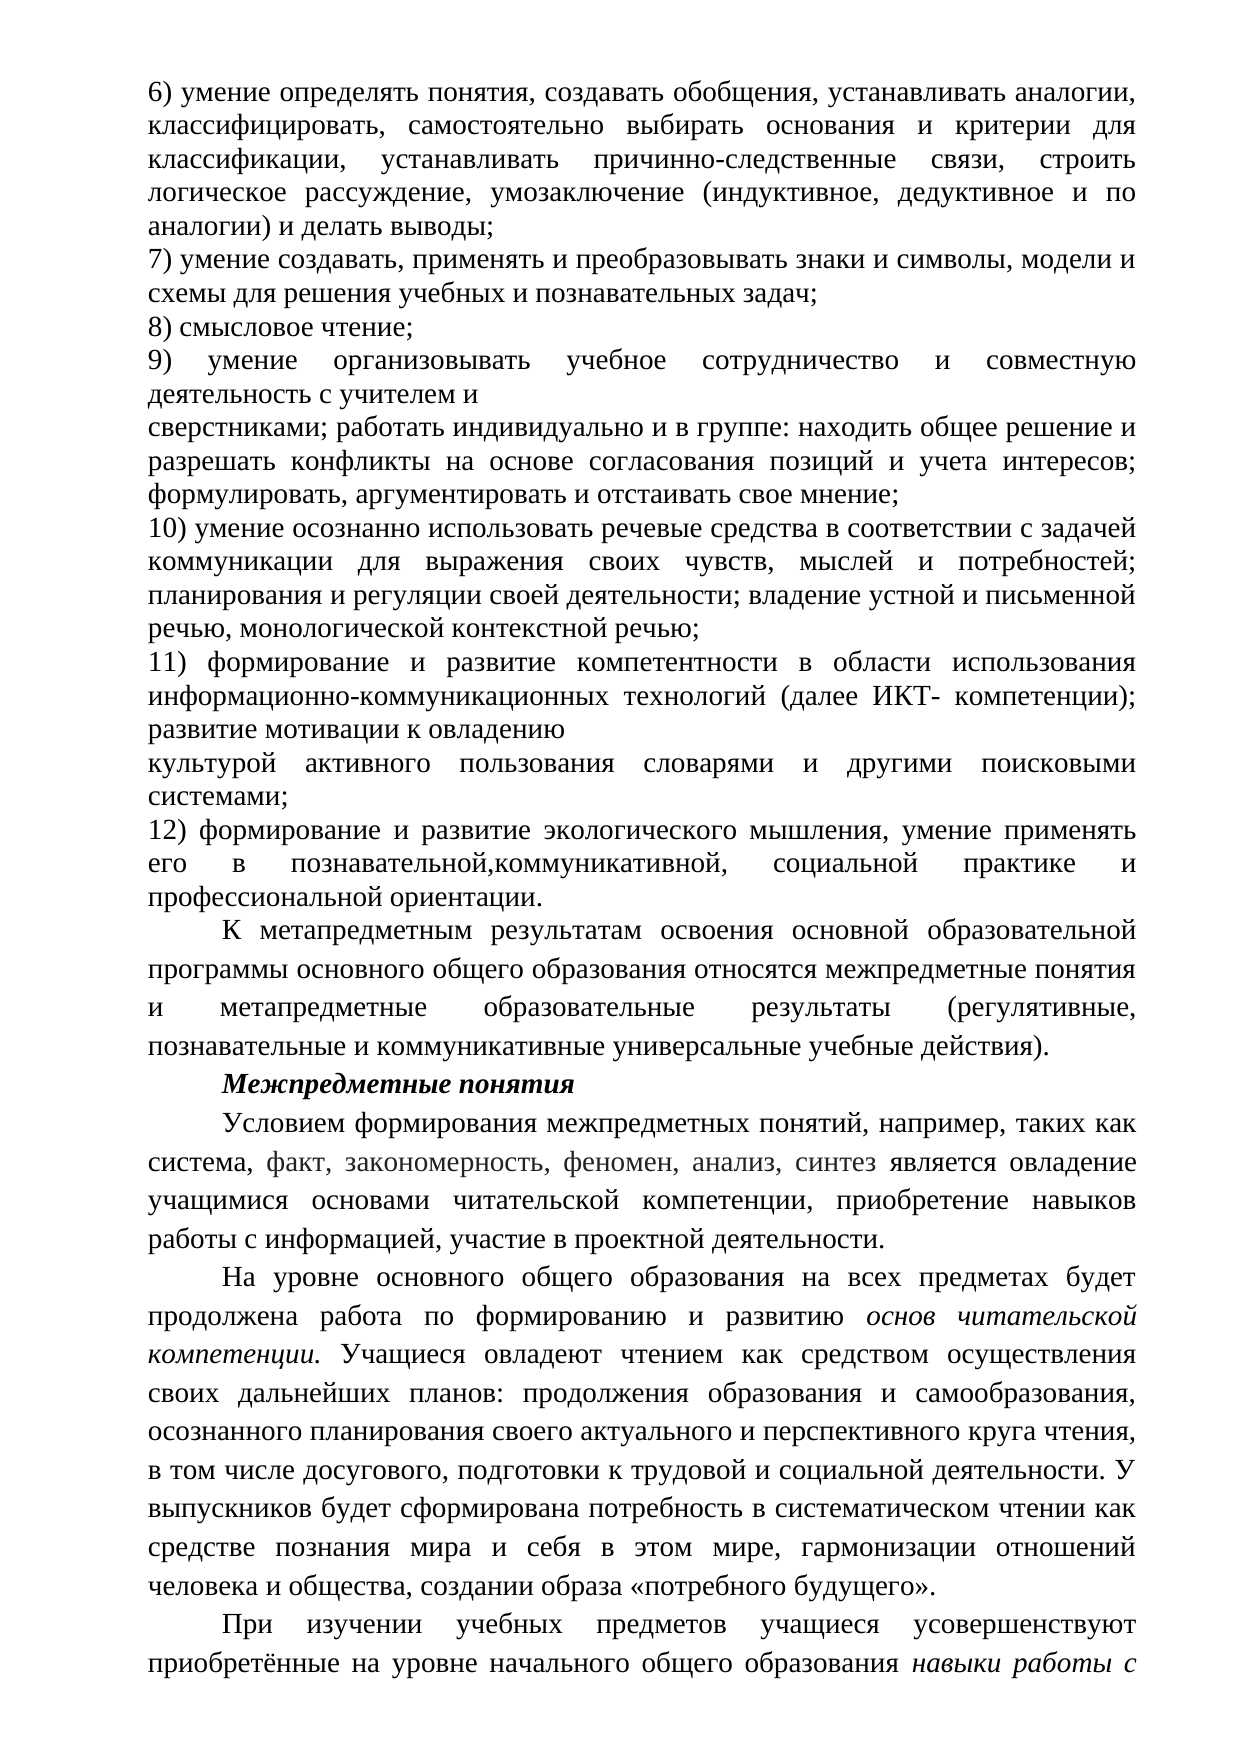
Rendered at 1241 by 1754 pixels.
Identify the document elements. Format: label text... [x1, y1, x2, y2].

text 12) формирование и развитие экологического мышления, умение применять его в познавательной,коммуникативной, социальной практике и профессиональной ориентации. [148, 812, 1137, 912]
text культурой активного пользования словарями и другими поисковыми системами; [148, 745, 1137, 812]
text 10) умение осознанно использовать речевые средства в соответствии с задачей коммуникации для выражения своих чувств, мыслей и потребностей; планирования и регуляции своей деятельности; владение устной и письменной речью, монологической контекстной речью; [148, 510, 1137, 644]
text 11) формирование и развитие компетентности в области использования информационно-коммуникационных технологий (далее ИКТ- компетенции); развитие мотивации к овладению [148, 644, 1137, 745]
text 6) умение определять понятия, создавать обобщения, устанавливать аналогии, классифицировать, самостоятельно выбирать основания и критерии для классификации, устанавливать причинно-следственные связи, строить логическое рассуждение, умозаключение (индуктивное, дедуктивное и по аналогии) и делать выводы; [148, 74, 1137, 242]
text 8) смысловое чтение; [148, 309, 1137, 342]
text сверстниками; работать индивидуально и в группе: находить общее решение и разрешать конфликты на основе согласования позиций и учета интересов; формулировать, аргументировать и отстаивать свое мнение; [148, 409, 1137, 510]
text На уровне основного общего образования на всех предметах будет продолжена работа по формированию и развитию основ читательской компетенции. Учащиеся овладеют чтением как средством осуществления своих дальнейших планов: продолжения образования и самообразования, осознанного планирования своего актуального и перспективного круга чтения, в том числе досугового, подготовки к трудовой и социальной деятельности. У выпускников будет сформирована потребность в систематическом чтении как средстве познания мира и себя в этом мире, гармонизации отношений человека и общества, создании образа «потребного будущего». [148, 1259, 1137, 1601]
text К метапредметным результатам освоения основной образовательной программы основного общего образования относятся межпредметные понятия и метапредметные образовательные результаты (регулятивные, познавательные и коммуникативные универсальные учебные действия). [148, 912, 1137, 1062]
text 9) умение организовывать учебное сотрудничество и совместную деятельность с учителем и [148, 342, 1137, 409]
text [148, 1606, 1137, 1678]
text Условием формирования межпредметных понятий, например, таких как система, факт, закономерность, феномен, анализ, синтез является овладение учащимися основами читательской компетенции, приобретение навыков работы с информацией, участие в проектной деятельности. [148, 1105, 1137, 1254]
text Межпредметные понятия [148, 1067, 1137, 1100]
text 7) умение создавать, применять и преобразовывать знаки и символы, модели и схемы для решения учебных и познавательных задач; [148, 242, 1137, 309]
